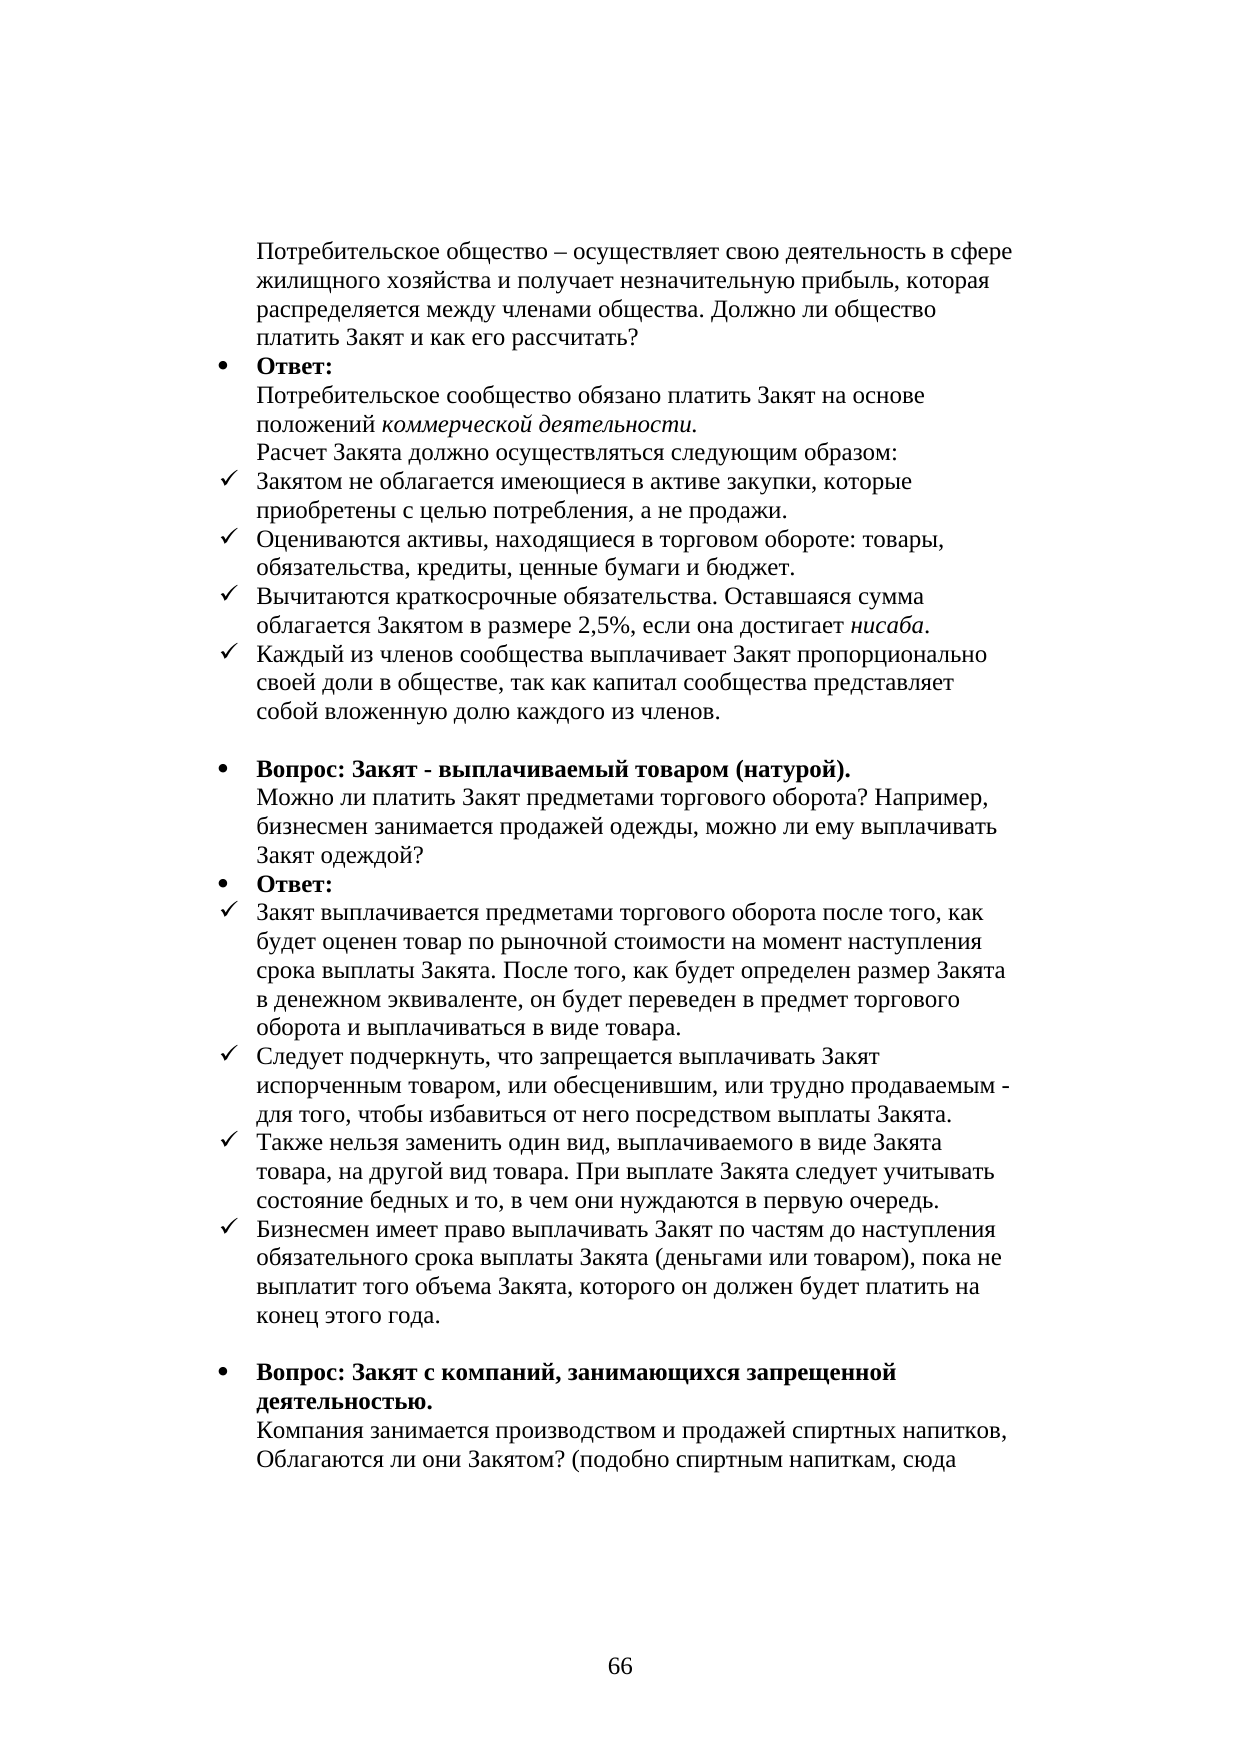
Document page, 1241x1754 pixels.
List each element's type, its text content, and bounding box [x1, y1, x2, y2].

list Оцениваются активы, находящиеся в торговом обороте: товары, обязательства, кредиты, ценные бумаги и бюджет. [218, 524, 1022, 581]
list Вычитаются краткосрочные обязательства. Оставшаяся сумма облагается Закятом в размере 2,5%, если она достигает нисаба. [218, 581, 1022, 639]
list Ответ: [218, 351, 1022, 380]
text Можно ли платить Закят предметами торгового оборота? Например, бизнесмен занимается продажей одежды, можно ли ему выплачивать Закят одеждой? [256, 782, 1022, 869]
text Потребительское сообщество обязано платить Закят на основе положений коммерческой деятельности. [256, 380, 1022, 437]
list Следует подчеркнуть, что запрещается выплачивать Закят испорченным товаром, или обесценившим, или трудно продаваемым - для того, чтобы избавиться от него посредством выплаты Закята. [218, 1041, 1022, 1127]
list Бизнесмен имеет право выплачивать Закят по частям до наступления обязательного срока выплаты Закята (деньгами или товаром), пока не выплатит того объема Закята, которого он должен будет платить на конец этого года. [218, 1214, 1022, 1329]
list Ответ: [218, 869, 1022, 897]
text Расчет Закята должно осуществляться следующим образом: [256, 437, 1022, 466]
list Вопрос: Закят с компаний, занимающихся запрещенной деятельностью. [218, 1357, 1022, 1415]
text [256, 1415, 1022, 1472]
list Каждый из членов сообщества выплачивает Закят пропорционально своей доли в обществе, так как капитал сообщества представляет собой вложенную долю каждого из членов. [218, 639, 1022, 725]
list Закят выплачивается предметами торгового оборота после того, как будет оценен товар по рыночной стоимости на момент наступления срока выплаты Закята. После того, как будет определен размер Закята в денежном эквиваленте, он будет переведен в предмет торгового оборота и выплачиваться в виде товара. [218, 897, 1022, 1041]
list Вопрос: Закят - выплачиваемый товаром (натурой). [218, 754, 1022, 782]
list Закятом не облагается имеющиеся в активе закупки, которые приобретены с целью потребления, а не продажи. [218, 466, 1022, 524]
list Также нельзя заменить один вид, выплачиваемого в виде Закята товара, на другой вид товара. При выплате Закята следует учитывать состояние бедных и то, в чем они нуждаются в первую очередь. [218, 1127, 1022, 1214]
text Потребительское общество – осуществляет свою деятельность в сфере жилищного хозяйства и получает незначительную прибыль, которая распределяется между членами общества. Должно ли общество платить Закят и как его рассчитать? [256, 236, 1022, 351]
